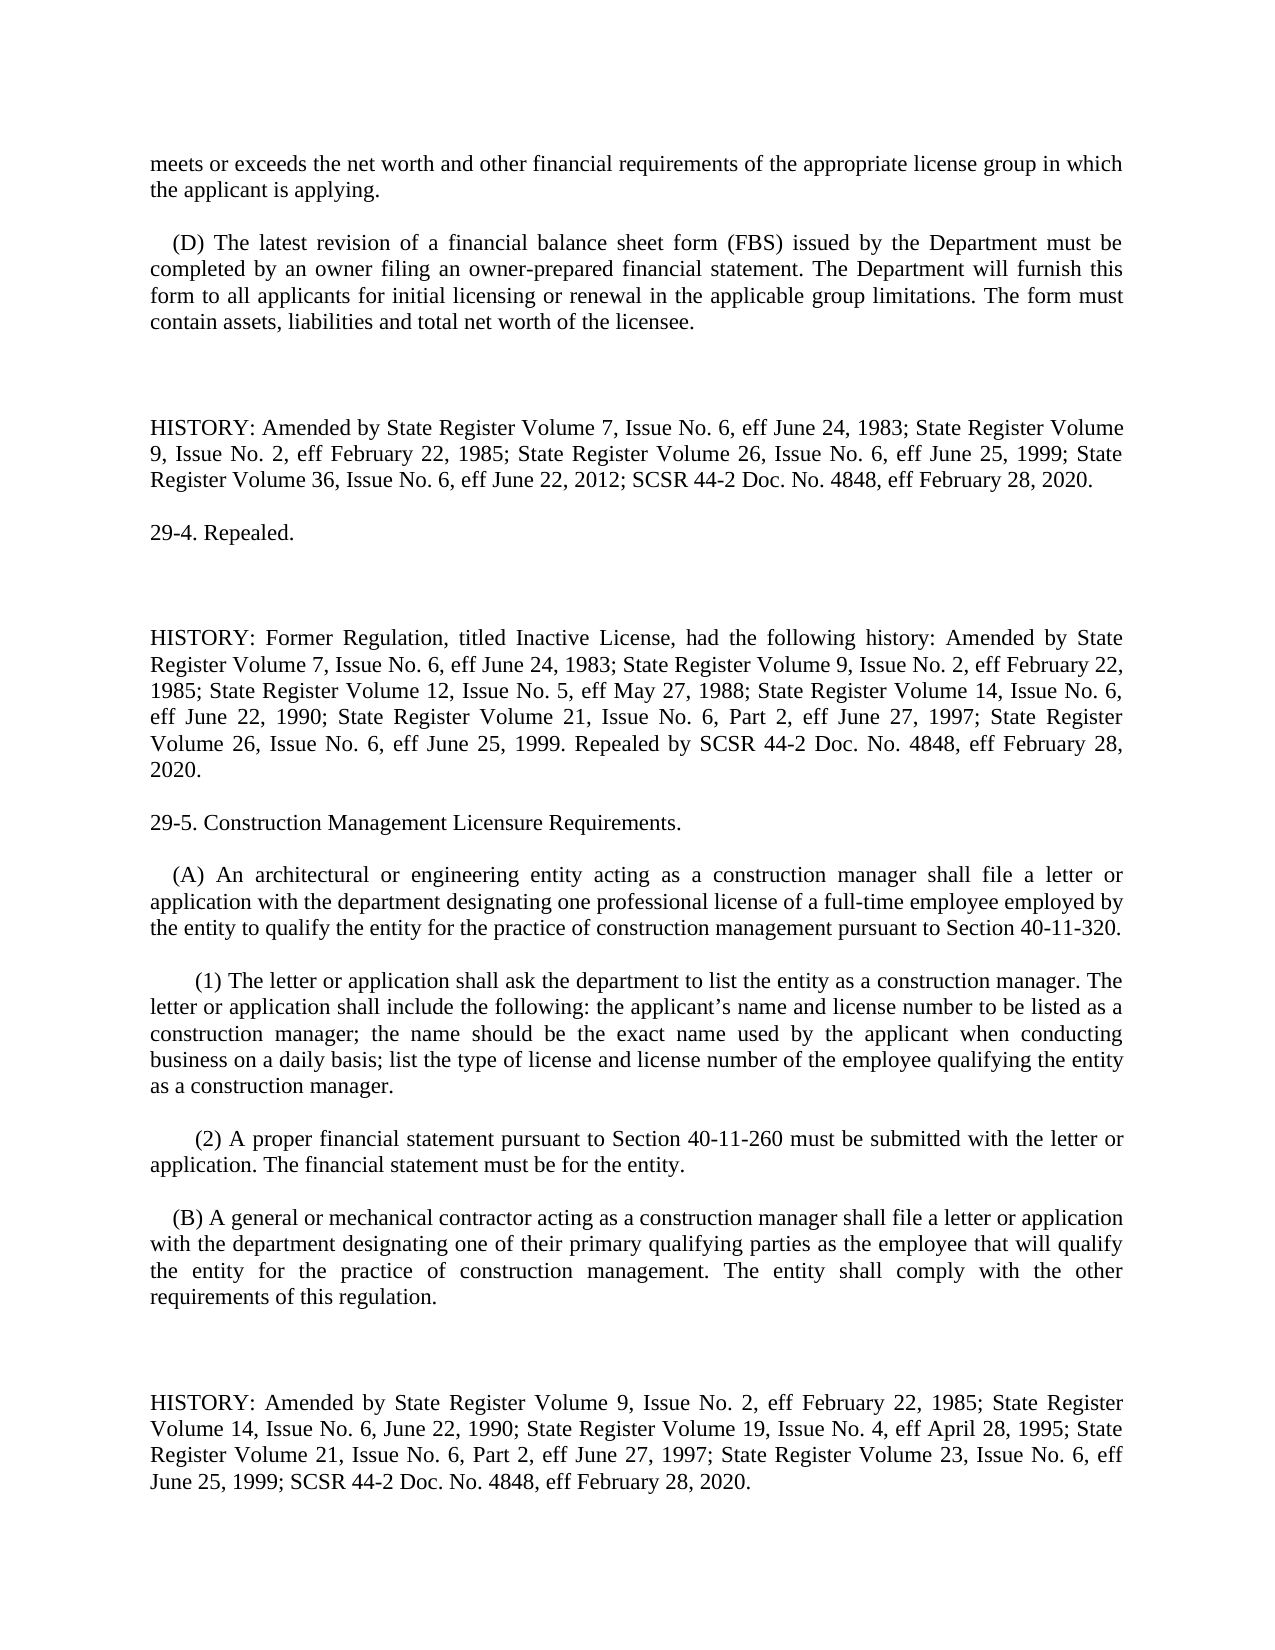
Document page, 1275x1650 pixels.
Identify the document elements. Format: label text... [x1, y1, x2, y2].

text HISTORY: Amended by State Register Volume 7, Issue No. 6, eff June 24, 1983; State Register Volume 9, Issue No. 2, eff February 22, 1985; State Register Volume 26, Issue No. 6, eff June 25, 1999; State Register Volume 36, Issue No. 6, eff June 22, 2012; SCSR 44-2 Doc. No. 4848, eff February 28, 2020. [150, 413, 1125, 493]
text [150, 150, 1125, 203]
text (B) A general or mechanical contractor acting as a construction manager shall file a letter or application with the department designating one of their primary qualifying parties as the employee that will qualify the entity for the practice of construction management. The entity shall comply with the other requirements of this regulation. [150, 1204, 1125, 1309]
text (A) An architectural or engineering entity acting as a construction manager shall file a letter or application with the department designating one professional license of a full-time employee employed by the entity to qualify the entity for the practice of construction management pursuant to Section 40-11-320. [150, 862, 1125, 941]
text HISTORY: Amended by State Register Volume 9, Issue No. 2, eff February 22, 1985; State Register Volume 14, Issue No. 6, June 22, 1990; State Register Volume 19, Issue No. 4, eff April 28, 1995; State Register Volume 21, Issue No. 6, Part 2, eff June 27, 1997; State Register Volume 23, Issue No. 6, eff June 25, 1999; SCSR 44-2 Doc. No. 4848, eff February 28, 2020. [150, 1389, 1125, 1494]
text (D) The latest revision of a financial balance sheet form (FBS) issued by the Department must be completed by an owner filing an owner-prepared financial statement. The Department will furnish this form to all applicants for initial licensing or renewal in the applicable group limitations. The form must contain assets, liabilities and total net worth of the licensee. [150, 229, 1125, 334]
text 29-5. Construction Management Licensure Requirements. [150, 809, 1125, 835]
text 29-4. Repealed. [150, 519, 1125, 545]
text HISTORY: Former Regulation, titled Inactive License, had the following history: Amended by State Register Volume 7, Issue No. 6, eff June 24, 1983; State Register Volume 9, Issue No. 2, eff February 22, 1985; State Register Volume 12, Issue No. 5, eff May 27, 1988; State Register Volume 14, Issue No. 6, eff June 22, 1990; State Register Volume 21, Issue No. 6, Part 2, eff June 27, 1997; State Register Volume 26, Issue No. 6, eff June 25, 1999. Repealed by SCSR 44-2 Doc. No. 4848, eff February 28, 2020. [150, 624, 1125, 782]
text (1) The letter or application shall ask the department to list the entity as a construction manager. The letter or application shall include the following: the applicant’s name and license number to be listed as a construction manager; the name should be the exact name used by the applicant when conducting business on a daily basis; list the type of license and license number of the employee qualifying the entity as a construction manager. [150, 967, 1125, 1099]
text (2) A proper financial statement pursuant to Section 40-11-260 must be submitted with the letter or application. The financial statement must be for the entity. [150, 1125, 1125, 1178]
